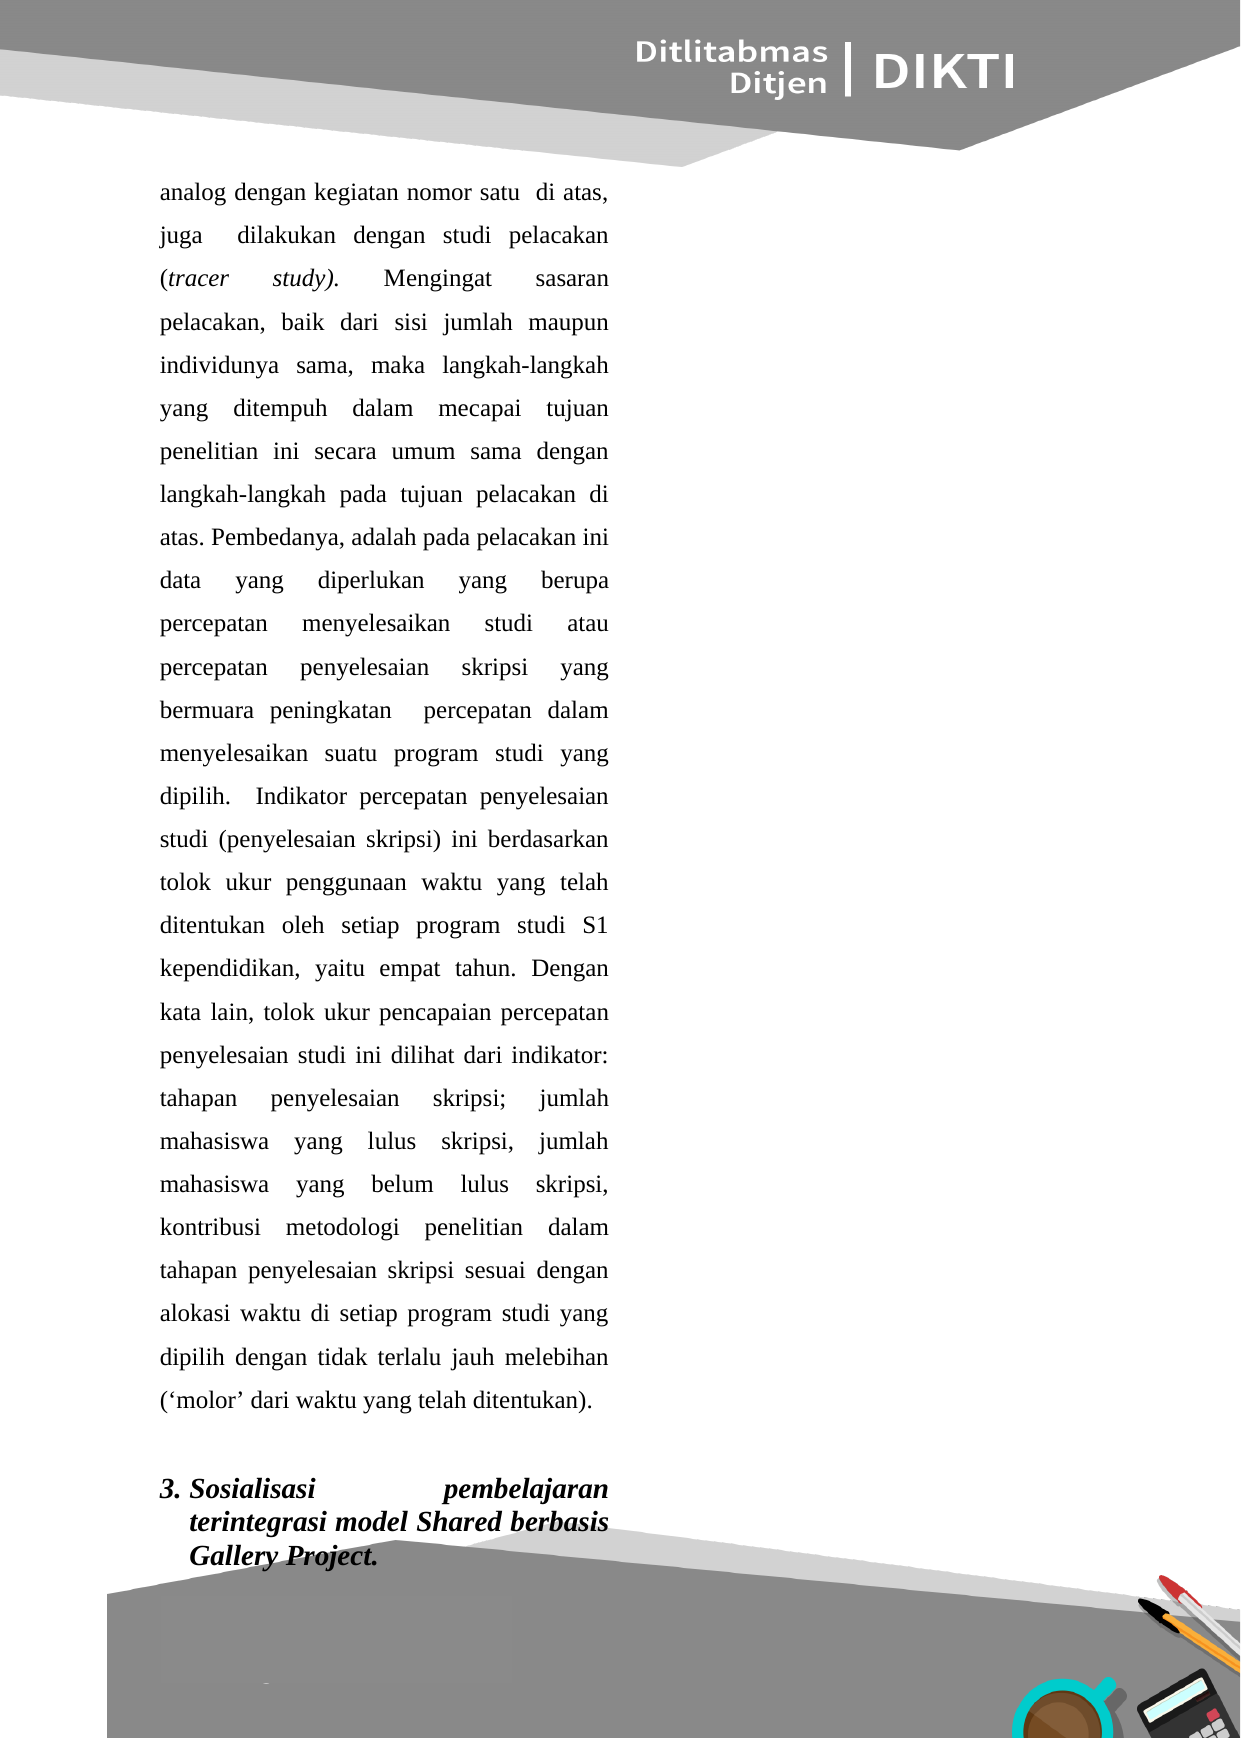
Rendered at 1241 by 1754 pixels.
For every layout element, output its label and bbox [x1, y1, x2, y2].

table_cell [148, 177, 620, 1572]
picture [0, 0, 1241, 1738]
